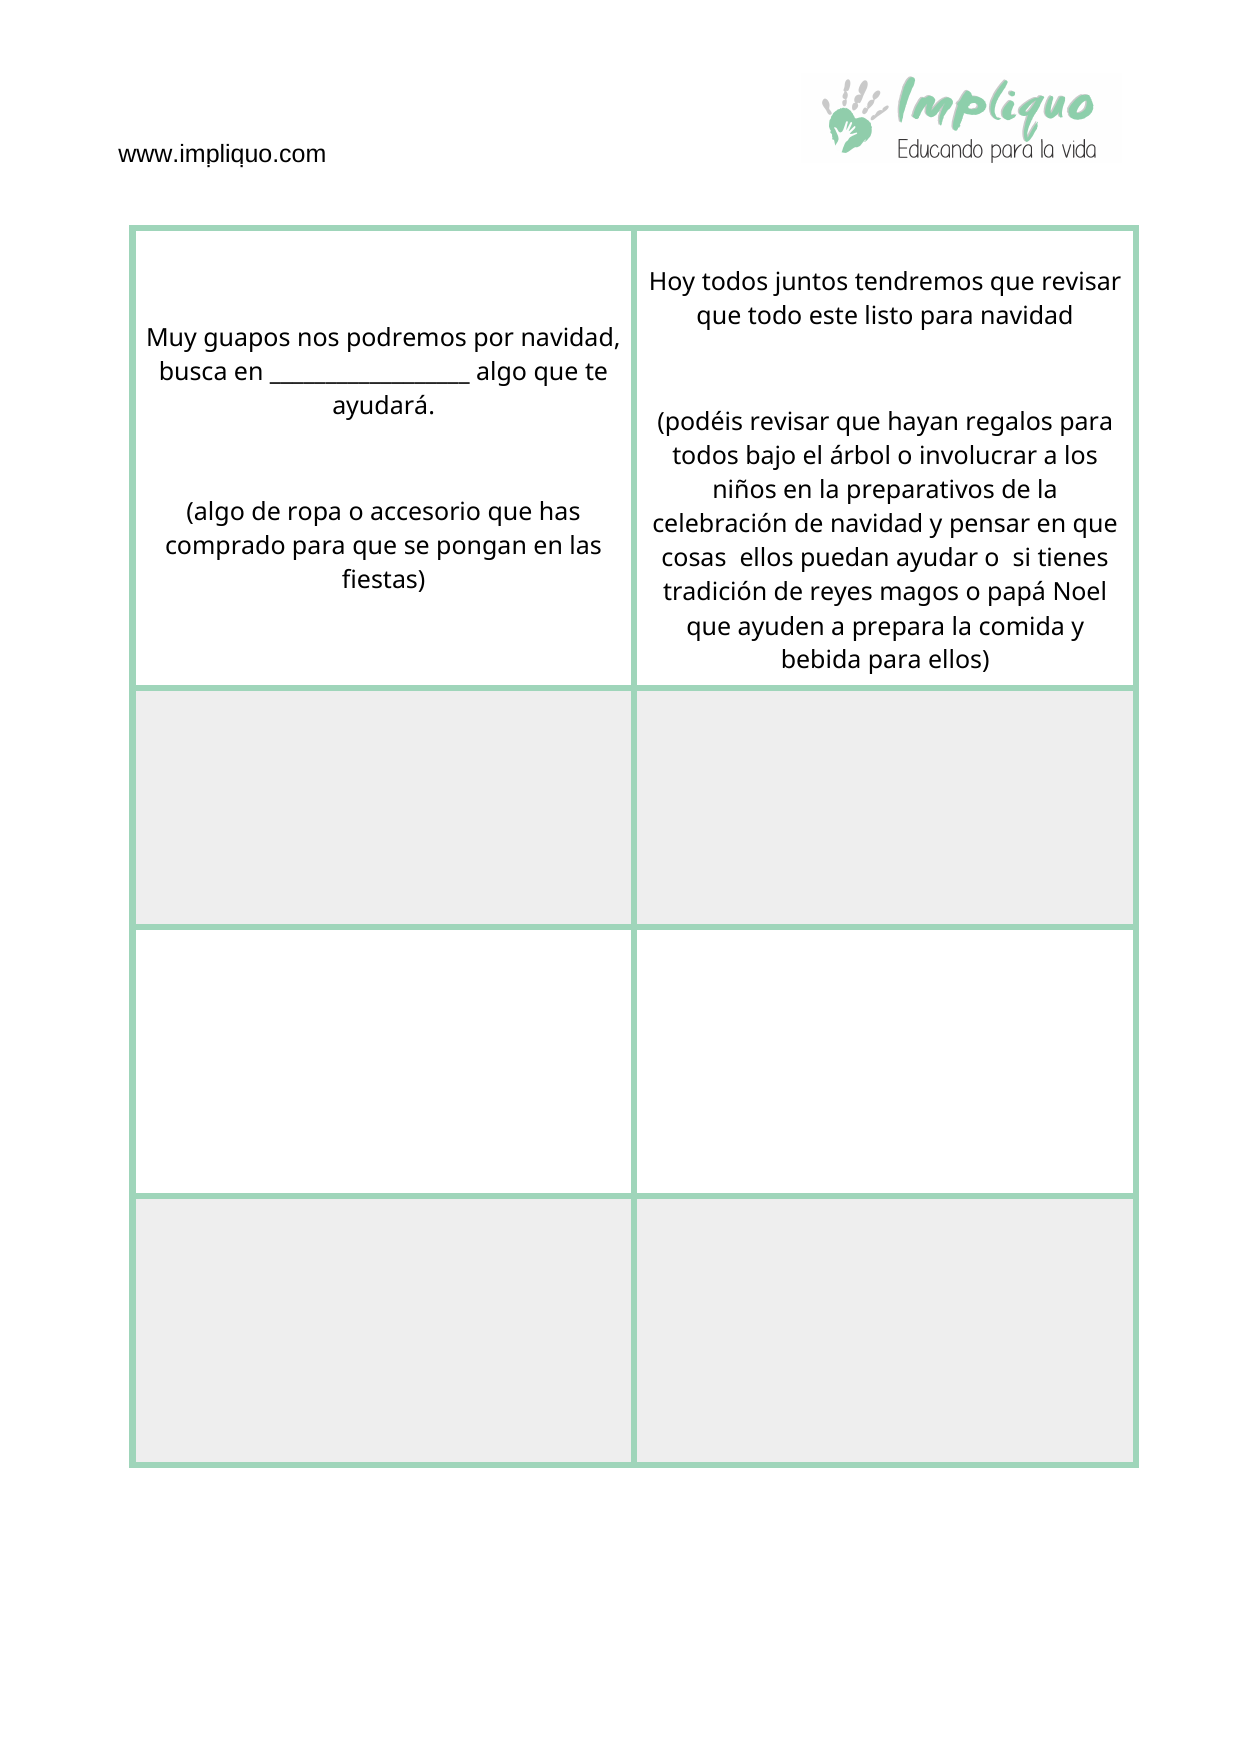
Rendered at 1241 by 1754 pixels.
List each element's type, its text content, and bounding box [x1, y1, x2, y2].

table_cell [637, 1199, 1133, 1462]
table_cell [136, 1199, 631, 1462]
table_cell Hoy todos juntos tendremos que revisar que todo este listo para navidad (podéis revisar que hayan regalos para todos bajo el árbol o involucrar a los niños en la preparativos de la celebración de navidad y pensar en que cosas ellos puedan ayudar o si tienes tradición de reyes magos o papá Noel que ayuden a prepara la comida y bebida para ellos) [637, 231, 1133, 684]
table_cell Muy guapos nos podremos por navidad, busca en __________________ algo que te ayudará. (algo de ropa o accesorio que has comprado para que se pongan en las fiestas) [136, 231, 631, 684]
table_cell [637, 930, 1133, 1193]
picture [801, 73, 1123, 163]
table_cell [136, 930, 631, 1193]
table_cell [136, 691, 631, 924]
table_cell [637, 691, 1133, 924]
